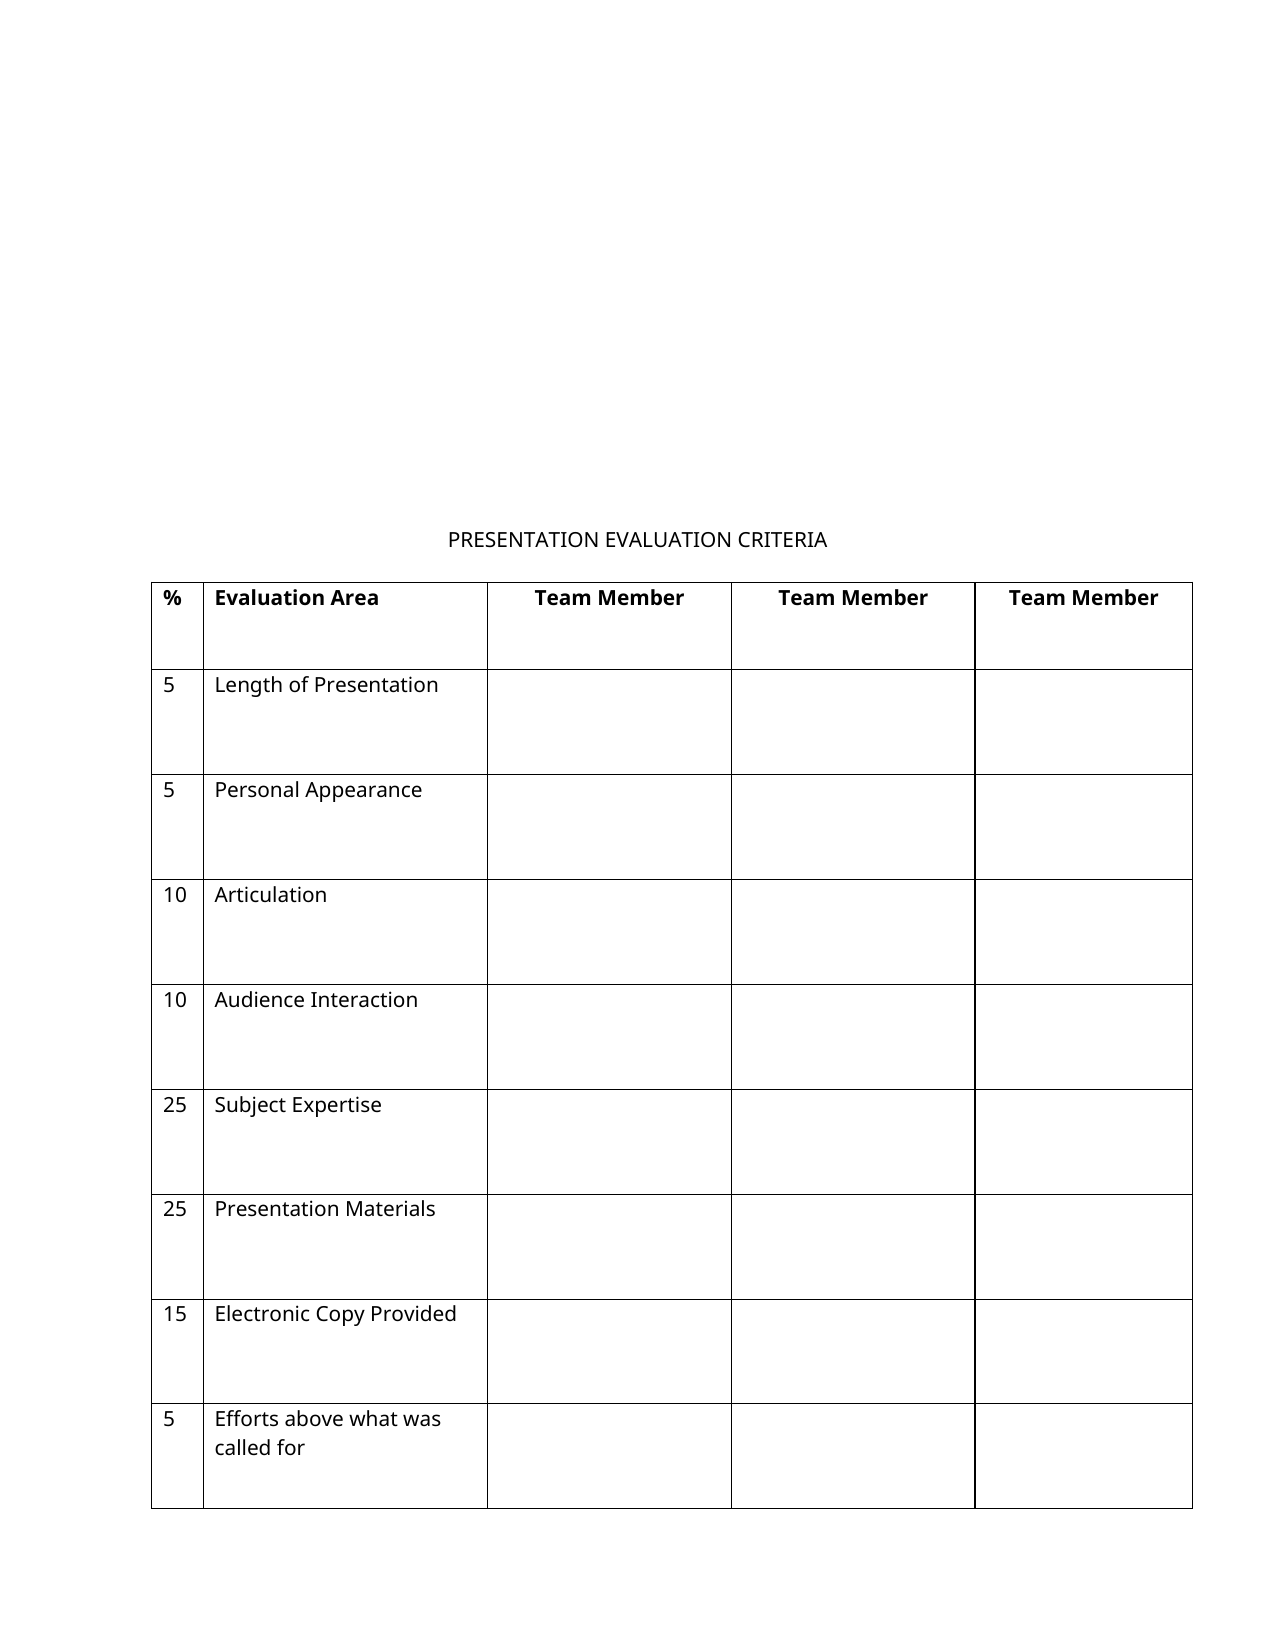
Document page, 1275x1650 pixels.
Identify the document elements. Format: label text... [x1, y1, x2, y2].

table_cell [976, 1090, 1192, 1193]
table_cell Articulation [204, 880, 487, 984]
table_cell [488, 775, 731, 879]
table_cell [732, 670, 974, 774]
table_cell [976, 985, 1192, 1089]
table_cell Audience Interaction [204, 985, 487, 1089]
table_cell [488, 985, 731, 1089]
table_cell [732, 985, 974, 1089]
table_cell [732, 1090, 974, 1193]
table_cell [488, 1300, 731, 1403]
table_header Team Member [976, 583, 1192, 669]
table_cell [976, 880, 1192, 984]
table_cell 5 [152, 670, 203, 774]
table_cell Personal Appearance [204, 775, 487, 879]
table_cell 15 [152, 1300, 203, 1403]
table_cell [732, 1300, 974, 1403]
table_cell [976, 670, 1192, 774]
table_cell 5 [152, 775, 203, 879]
table_cell 25 [152, 1090, 203, 1193]
table_cell 5 [152, 1404, 203, 1508]
table_header % [152, 583, 203, 669]
table_cell Length of Presentation [204, 670, 487, 774]
table_cell Subject Expertise [204, 1090, 487, 1193]
table_cell [976, 1300, 1192, 1403]
table_cell [732, 1404, 974, 1508]
table_cell [732, 775, 974, 879]
table_cell [976, 1195, 1192, 1298]
table_cell [488, 880, 731, 984]
table_cell [732, 1195, 974, 1298]
table_cell [488, 1195, 731, 1298]
table_header Evaluation Area [204, 583, 487, 669]
table_cell [976, 775, 1192, 879]
table_cell 10 [152, 880, 203, 984]
table_cell Efforts above what was called for [204, 1404, 487, 1508]
table_cell Electronic Copy Provided [204, 1300, 487, 1403]
table_header Team Member [732, 583, 974, 669]
table_cell Presentation Materials [204, 1195, 487, 1298]
table_cell [488, 1090, 731, 1193]
table_cell 25 [152, 1195, 203, 1298]
table_cell [976, 1404, 1192, 1508]
table_cell [488, 1404, 731, 1508]
table_header Team Member [488, 583, 731, 669]
text PRESENTATION EVALUATION CRITERIA [150, 525, 1125, 553]
table_cell [732, 880, 974, 984]
table_cell [488, 670, 731, 774]
table_cell 10 [152, 985, 203, 1089]
